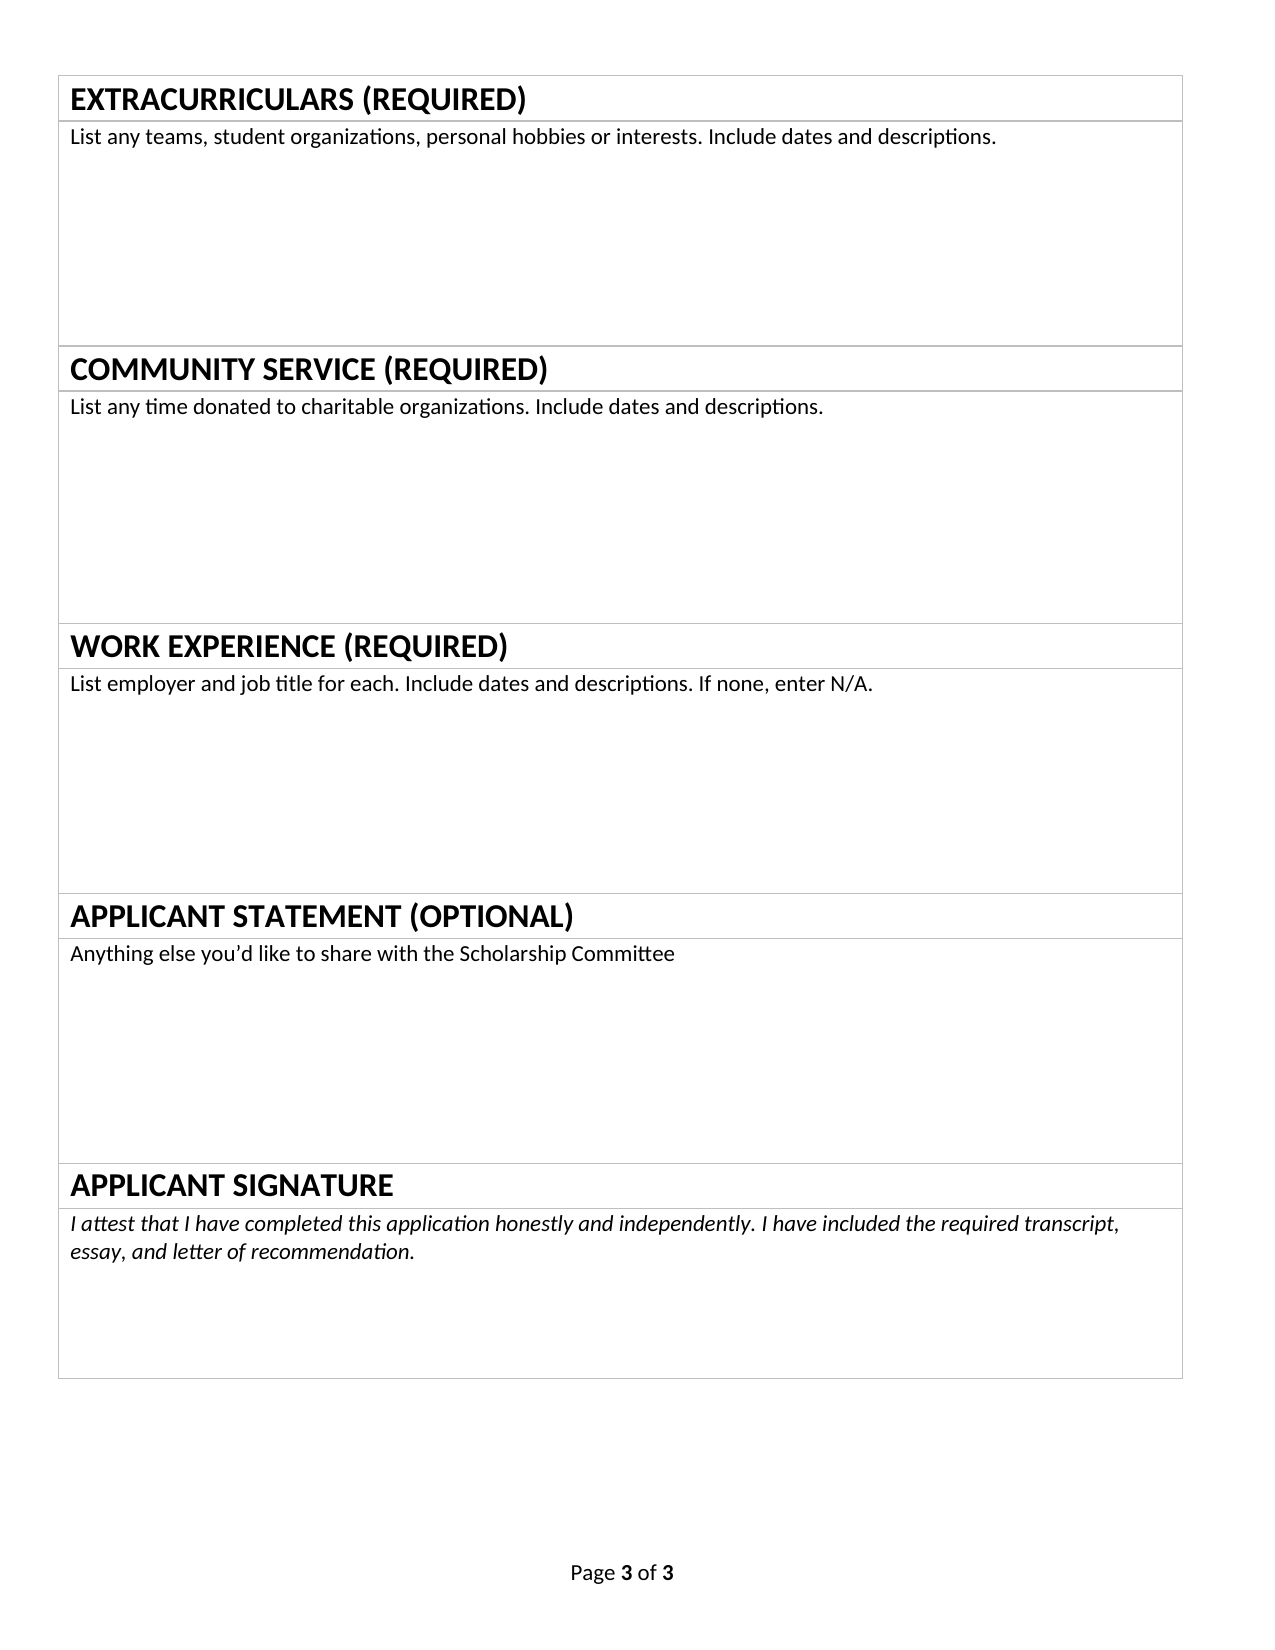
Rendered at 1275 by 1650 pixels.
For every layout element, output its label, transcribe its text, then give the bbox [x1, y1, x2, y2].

table_cell List any time donated to charitable organizations. Include dates and descriptions. [59, 392, 1182, 622]
table_cell WORK EXPERIENCE (REQUIRED) [59, 624, 1182, 667]
table_header EXTRACURRICULARS (REQUIRED) [59, 76, 1182, 120]
table_cell APPLICANT STATEMENT (OPTIONAL) [59, 894, 1182, 937]
table_cell Anything else you’d like to share with the Scholarship Committee [59, 939, 1182, 1162]
table_cell List employer and job title for each. Include dates and descriptions. If none, enter N/A. [59, 669, 1182, 892]
table_cell List any teams, student organizations, personal hobbies or interests. Include dates and descriptions. [59, 122, 1182, 345]
table_cell COMMUNITY SERVICE (REQUIRED) [59, 347, 1182, 390]
table_cell I attest that I have completed this application honestly and independently. I have included the required transcript, essay, and letter of recommendation. [59, 1209, 1182, 1378]
table_cell APPLICANT SIGNATURE [59, 1164, 1182, 1207]
